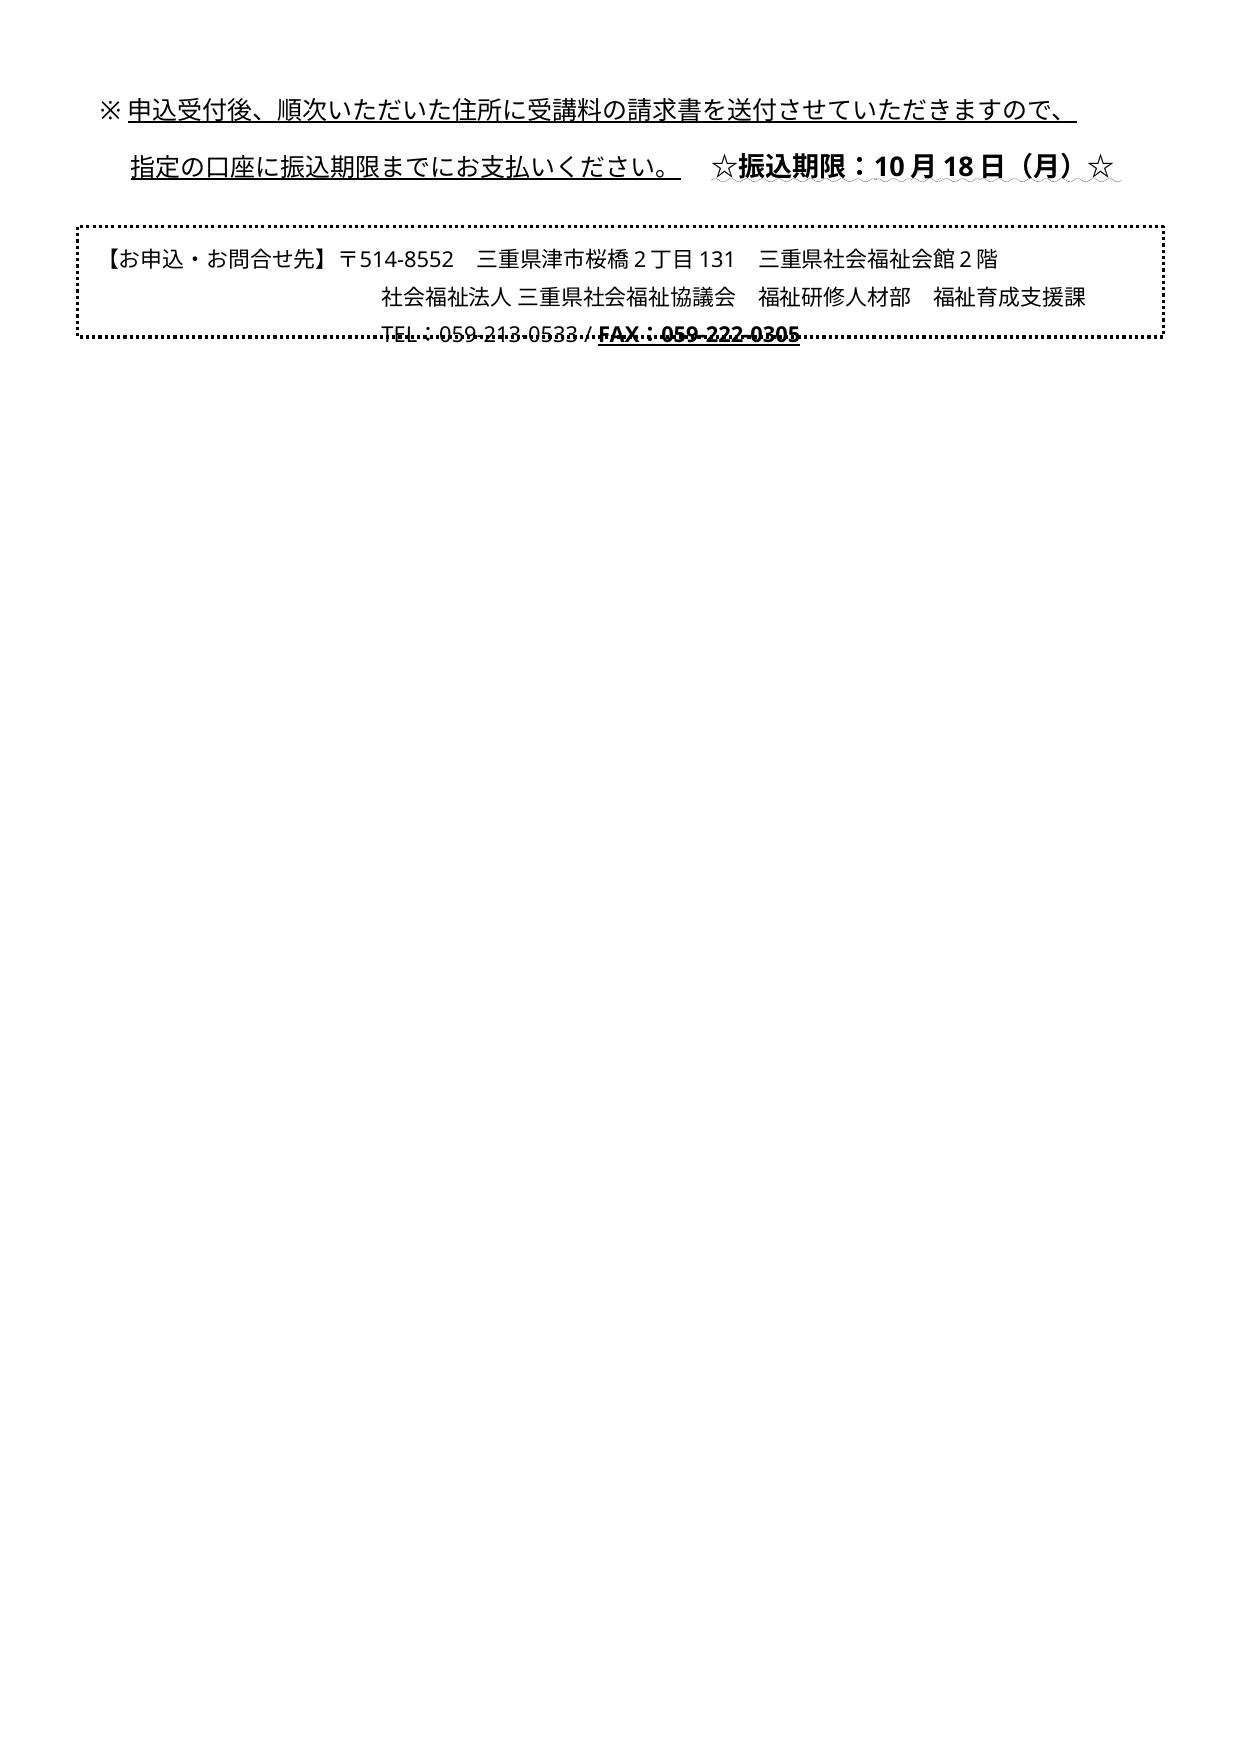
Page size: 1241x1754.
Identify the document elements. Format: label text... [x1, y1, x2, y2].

text TEL：059-213-0533 / FAX：059-222-0305 [75, 314, 1165, 352]
text ※ 申込受付後、順次いただいた住所に受講料の請求書を送付させていただきますので、 [75, 89, 1165, 127]
text 指定の口座に振込期限までにお支払いください。 ☆振込期限：10月18日（月）☆ [75, 127, 1165, 202]
text 社会福祉法人 三重県社会福祉協議会 福祉研修人材部 福祉育成支援課 [75, 277, 1165, 314]
text 【お申込・お問合せ先】〒514-8552 三重県津市桜橋2丁目131 三重県社会福祉会館2階 [75, 239, 1165, 277]
